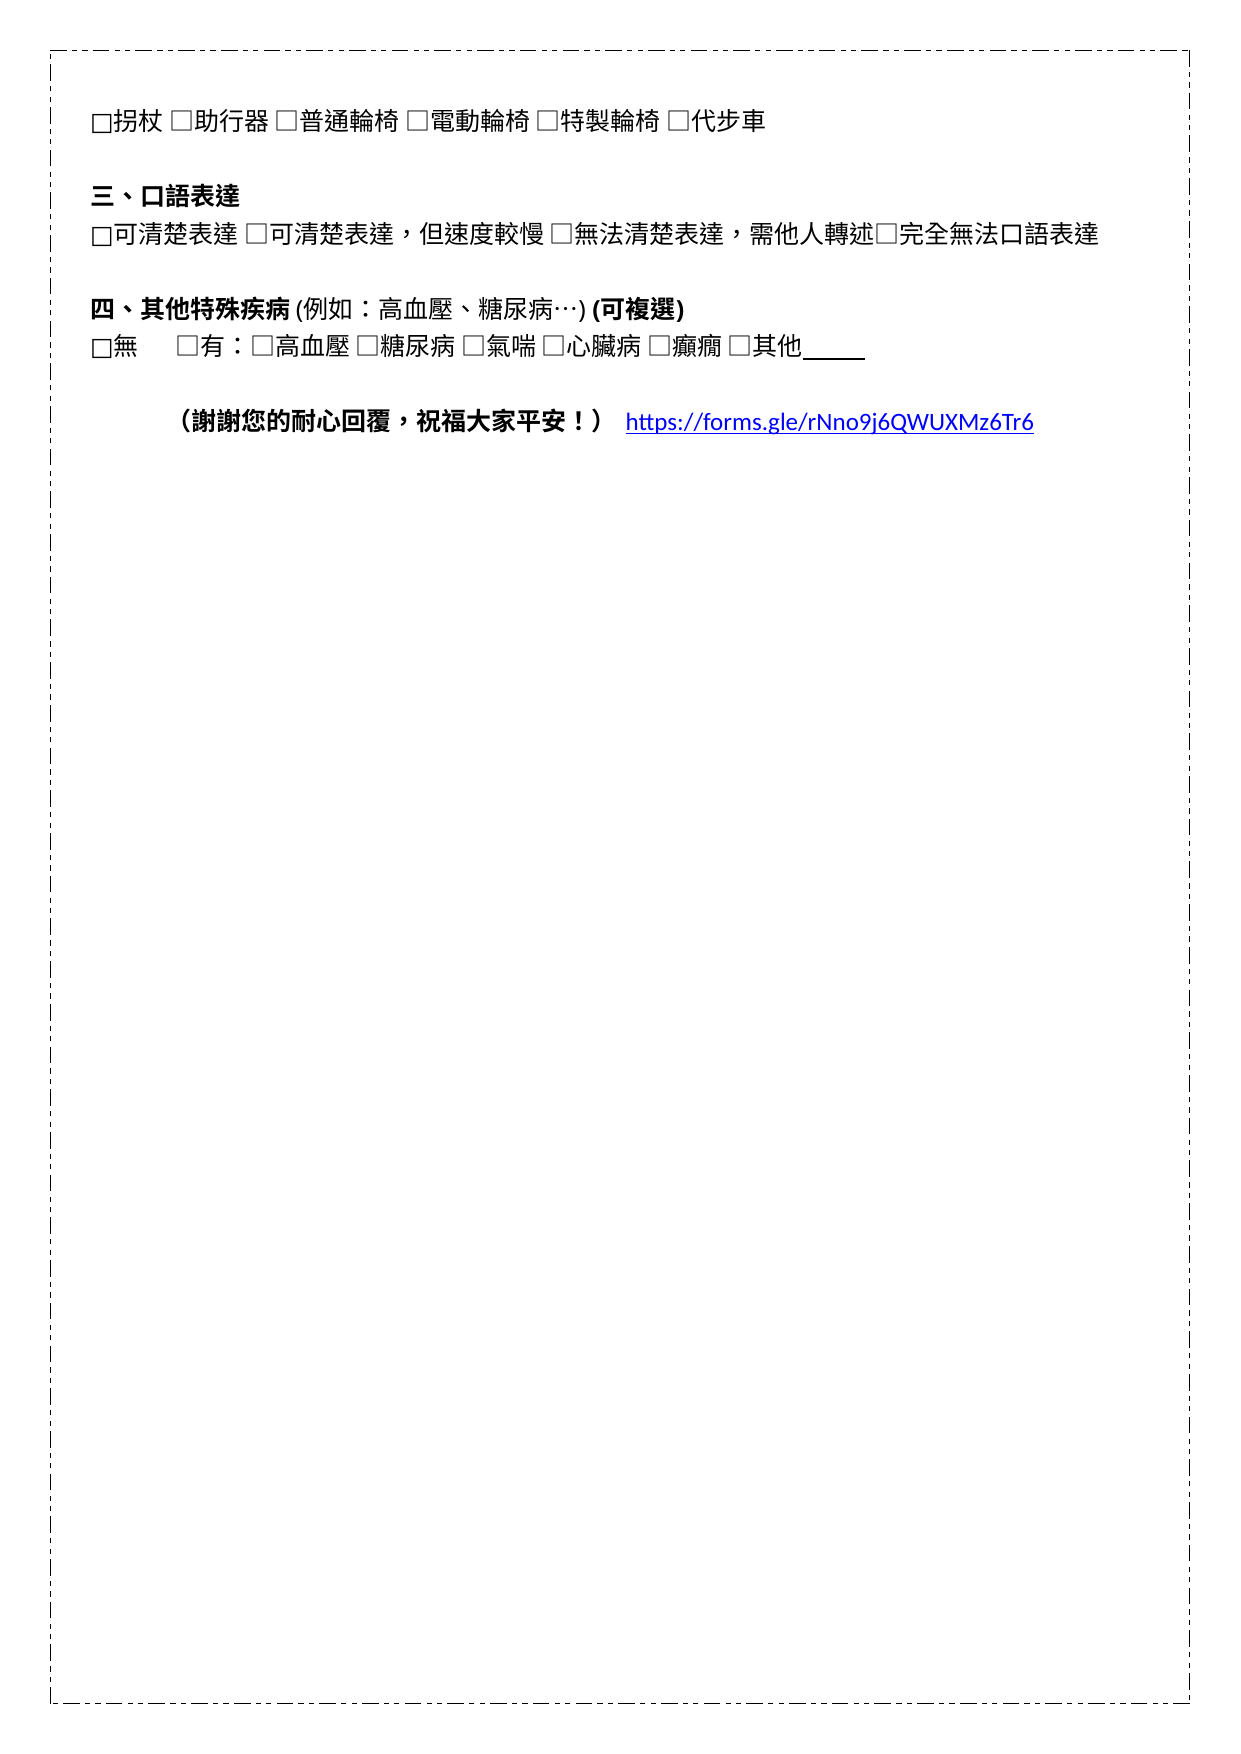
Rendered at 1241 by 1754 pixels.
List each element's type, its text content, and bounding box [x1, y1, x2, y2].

text □無□ □有：□高血壓 □糖尿病 □氣喘 □心臟病 □癲癇 □其他 [90, 326, 1123, 364]
text □可清楚表達 □可清楚表達，但速度較慢 □無法清楚表達，需他人轉述□完全無法口語表達 [90, 214, 1123, 251]
text □拐杖 □助行器 □普通輪椅 □電動輪椅 □特製輪椅 □代步車 [90, 101, 1123, 139]
text 四、其他特殊疾病 (例如：高血壓、糖尿病…) (可複選) [90, 289, 1123, 326]
text （謝謝您的耐心回覆，祝福大家平安！） https://forms.gle/rNno9j6QWUXMz6Tr6 [75, 401, 1165, 439]
text 三、口語表達 [90, 176, 1123, 214]
